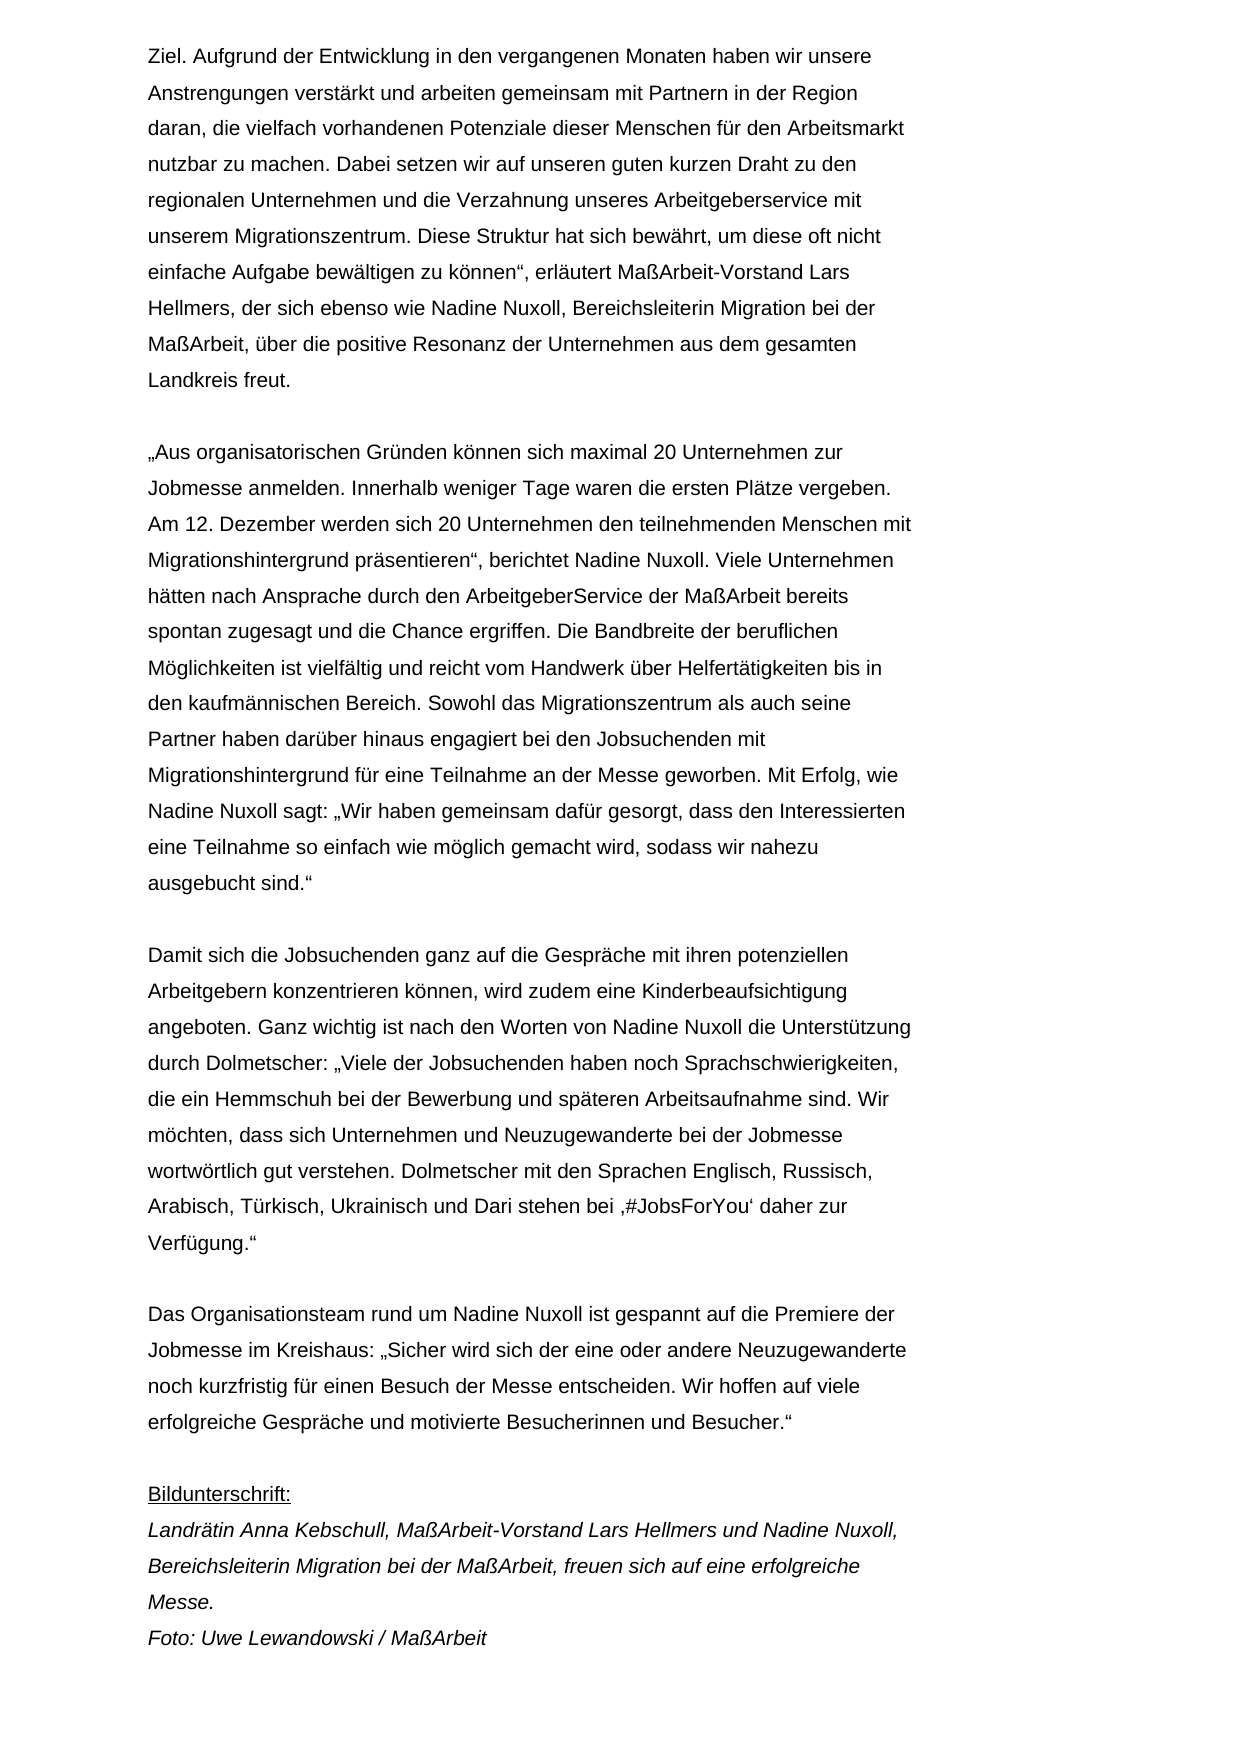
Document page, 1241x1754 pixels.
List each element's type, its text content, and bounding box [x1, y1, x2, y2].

text Das Organisationsteam rund um Nadine Nuxoll ist gespannt auf die Premiere der Jobmesse im Kreishaus: „Sicher wird sich der eine oder andere Neuzugewanderte noch kurzfristig für einen Besuch der Messe entscheiden. Wir hoffen auf viele erfolgreiche Gespräche und motivierte Besucherinnen und Besucher.“ [148, 1302, 915, 1434]
text Bildunterschrift: [148, 1482, 915, 1506]
text „Aus organisatorischen Gründen können sich maximal 20 Unternehmen zur Jobmesse anmelden. Innerhalb weniger Tage waren die ersten Plätze vergeben. Am 12. Dezember werden sich 20 Unternehmen den teilnehmenden Menschen mit Migrationshintergrund präsentieren“, berichtet Nadine Nuxoll. Viele Unternehmen hätten nach Ansprache durch den ArbeitgeberService der MaßArbeit bereits spontan zugesagt und die Chance ergriffen. Die Bandbreite der beruflichen Möglichkeiten ist vielfältig und reicht vom Handwerk über Helfertätigkeiten bis in den kaufmännischen Bereich. Sowohl das Migrationszentrum als auch seine Partner haben darüber hinaus engagiert bei den Jobsuchenden mit Migrationshintergrund für eine Teilnahme an der Messe geworben. Mit Erfolg, wie Nadine Nuxoll sagt: „Wir haben gemeinsam dafür gesorgt, dass den Interessierten eine Teilnahme so einfach wie möglich gemacht wird, sodass wir nahezu ausgebucht sind.“ [148, 440, 915, 895]
text Landrätin Anna Kebschull, MaßArbeit-Vorstand Lars Hellmers und Nadine Nuxoll, Bereichsleiterin Migration bei der MaßArbeit, freuen sich auf eine erfolgreiche Messe. [148, 1518, 915, 1614]
text Damit sich die Jobsuchenden ganz auf die Gespräche mit ihren potenziellen Arbeitgebern konzentrieren können, wird zudem eine Kinderbeaufsichtigung angeboten. Ganz wichtig ist nach den Worten von Nadine Nuxoll die Unterstützung durch Dolmetscher: „Viele der Jobsuchenden haben noch Sprachschwierigkeiten, die ein Hemmschuh bei der Bewerbung und späteren Arbeitsaufnahme sind. Wir möchten, dass sich Unternehmen und Neuzugewanderte bei der Jobmesse wortwörtlich gut verstehen. Dolmetscher mit den Sprachen Englisch, Russisch, Arabisch, Türkisch, Ukrainisch und Dari stehen bei ,#JobsForYou‘ daher zur Verfügung.“ [148, 943, 915, 1254]
text Foto: Uwe Lewandowski / MaßArbeit [148, 1626, 915, 1649]
